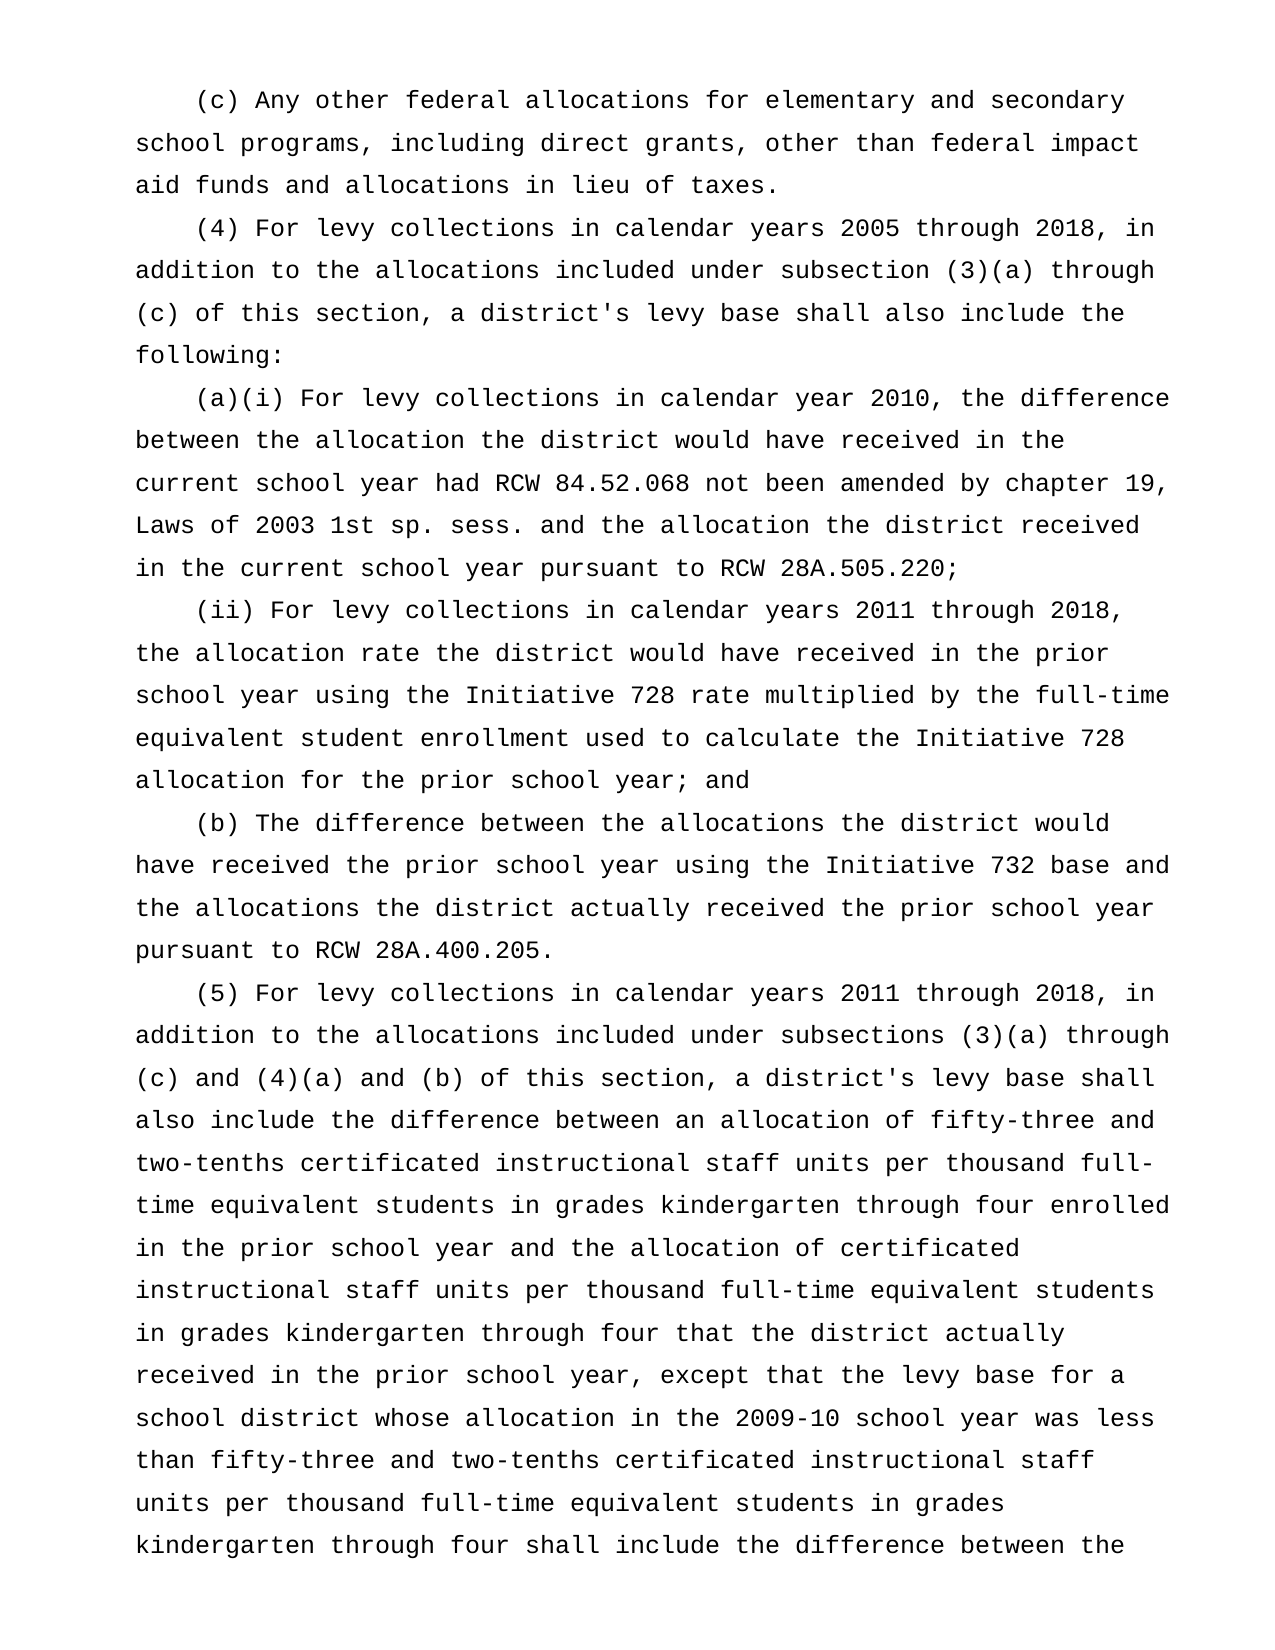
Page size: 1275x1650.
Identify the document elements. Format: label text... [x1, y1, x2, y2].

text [135, 967, 1170, 1562]
text (4) For levy collections in calendar years 2005 through 2018, in addition to the allocations included under subsection (3)(a) through (c) of this section, a district's levy base shall also include the following: [135, 202, 1170, 372]
text (a)(i) For levy collections in calendar year 2010, the difference between the allocation the district would have received in the current school year had RCW 84.52.068 not been amended by chapter 19, Laws of 2003 1st sp. sess. and the allocation the district received in the current school year pursuant to RCW 28A.505.220; [135, 372, 1170, 585]
text (b) The difference between the allocations the district would have received the prior school year using the Initiative 732 base and the allocations the district actually received the prior school year pursuant to RCW 28A.400.205. [135, 797, 1170, 967]
text (c) Any other federal allocations for elementary and secondary school programs, including direct grants, other than federal impact aid funds and allocations in lieu of taxes. [135, 75, 1170, 202]
text (ii) For levy collections in calendar years 2011 through 2018, the allocation rate the district would have received in the prior school year using the Initiative 728 rate multiplied by the full-time equivalent student enrollment used to calculate the Initiative 728 allocation for the prior school year; and [135, 585, 1170, 797]
